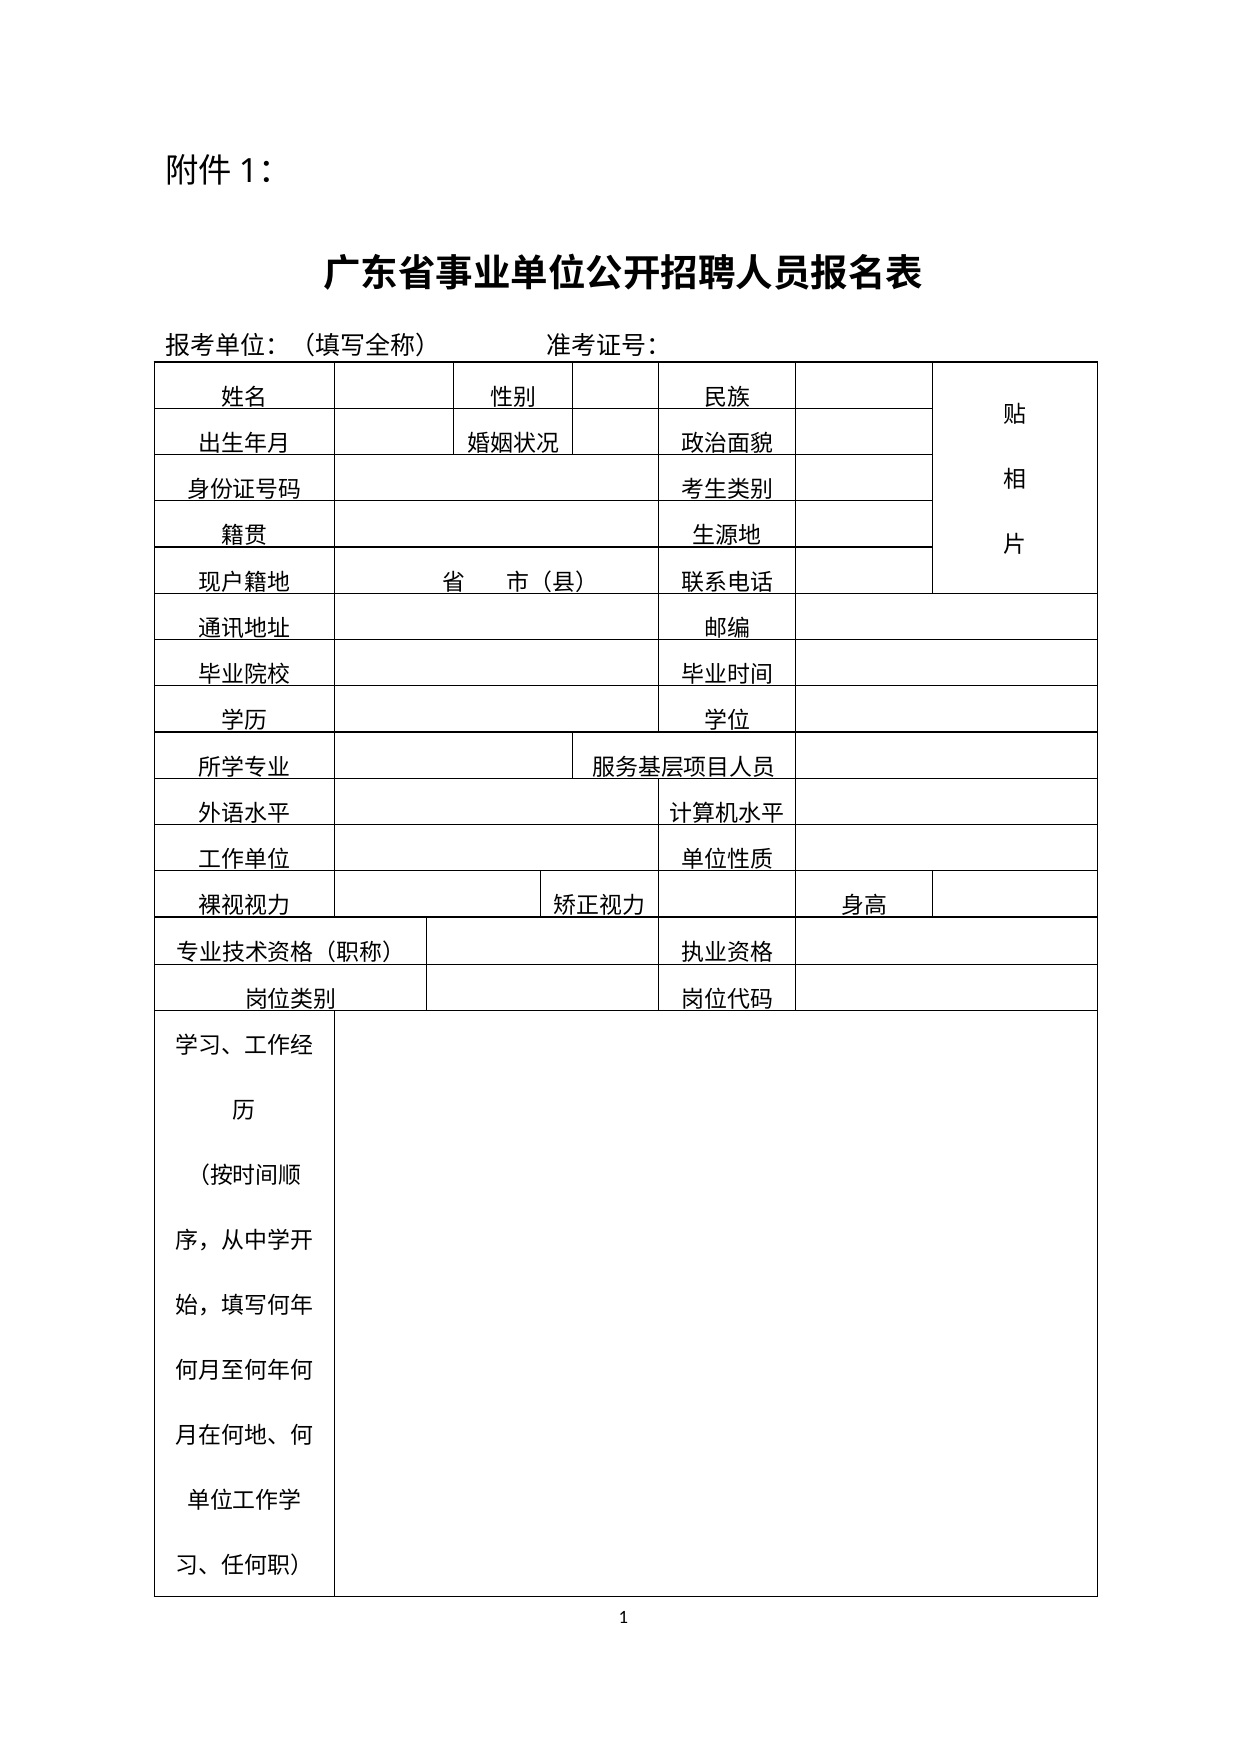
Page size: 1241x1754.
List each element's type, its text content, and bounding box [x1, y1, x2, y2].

table_cell 身份证号码 [155, 455, 334, 500]
table_cell [659, 871, 795, 916]
table_cell [335, 640, 658, 685]
table_cell 毕业时间 [659, 640, 795, 685]
table_header [573, 363, 658, 408]
text 报考单位：（填写全称） 准考证号： [165, 325, 1081, 361]
table_cell [796, 409, 932, 454]
table_cell [335, 409, 453, 454]
table_header 贴 相 片 [933, 363, 1097, 593]
table_header 姓名 [155, 363, 334, 408]
table_cell 邮编 [659, 594, 795, 639]
table_cell 专业技术资格（职称） [155, 918, 426, 964]
table_cell 生源地 [659, 501, 795, 546]
table_cell [427, 918, 658, 964]
table_cell [335, 733, 572, 778]
table_cell 学历 [155, 686, 334, 731]
table_cell 联系电话 [659, 548, 795, 593]
table_cell [335, 825, 658, 870]
table_cell [335, 1011, 1097, 1596]
text 广东省事业单位公开招聘人员报名表 [165, 240, 1081, 298]
table_cell 考生类别 [659, 455, 795, 500]
table_cell [427, 965, 658, 1010]
table_header 民族 [659, 363, 795, 408]
table_cell 执业资格 [659, 918, 795, 964]
table_cell 岗位类别 [155, 965, 426, 1010]
table_cell [933, 871, 1097, 916]
table_cell [796, 501, 932, 546]
text 附件1： [165, 136, 1081, 194]
table_cell [796, 686, 1097, 731]
table_cell 裸视视力 [155, 871, 334, 916]
table_cell 学习、工作经历 （按时间顺序，从中学开始，填写何年何月至何年何月在何地、何单位工作学习、任何职） [155, 1011, 334, 1596]
table_cell 现户籍地 [155, 548, 334, 593]
table_cell 学位 [659, 686, 795, 731]
table_cell 身高 [796, 871, 932, 916]
table_cell 服务基层项目人员 [573, 733, 795, 778]
table_header 性别 [454, 363, 572, 408]
table_cell [335, 686, 658, 731]
table_cell [796, 965, 1097, 1010]
table_cell 通讯地址 [155, 594, 334, 639]
table_cell [796, 918, 1097, 964]
table_cell [335, 871, 540, 916]
table_cell 籍贯 [155, 501, 334, 546]
table_cell [796, 779, 1097, 824]
table_cell 出生年月 [155, 409, 334, 454]
table_cell 工作单位 [155, 825, 334, 870]
table_cell [796, 640, 1097, 685]
table_cell 岗位代码 [659, 965, 795, 1010]
table_cell 婚姻状况 [454, 409, 572, 454]
table_cell 政治面貌 [659, 409, 795, 454]
table_header [335, 363, 453, 408]
table_cell [335, 594, 658, 639]
table_cell 省 市（县） [335, 548, 658, 593]
table_cell [796, 825, 1097, 870]
table_cell 所学专业 [155, 733, 334, 778]
table_cell [796, 455, 932, 500]
table_cell 单位性质 [659, 825, 795, 870]
table_cell [796, 733, 1097, 778]
table_cell [796, 548, 932, 593]
table_cell [335, 779, 658, 824]
table_cell 外语水平 [155, 779, 334, 824]
table_cell [335, 501, 658, 546]
table_cell 矫正视力 [541, 871, 658, 916]
table_header [796, 363, 932, 408]
table_cell 计算机水平 [659, 779, 795, 824]
table_cell 毕业院校 [155, 640, 334, 685]
table_cell [335, 455, 658, 500]
table_cell [796, 594, 1097, 639]
table_cell [573, 409, 658, 454]
